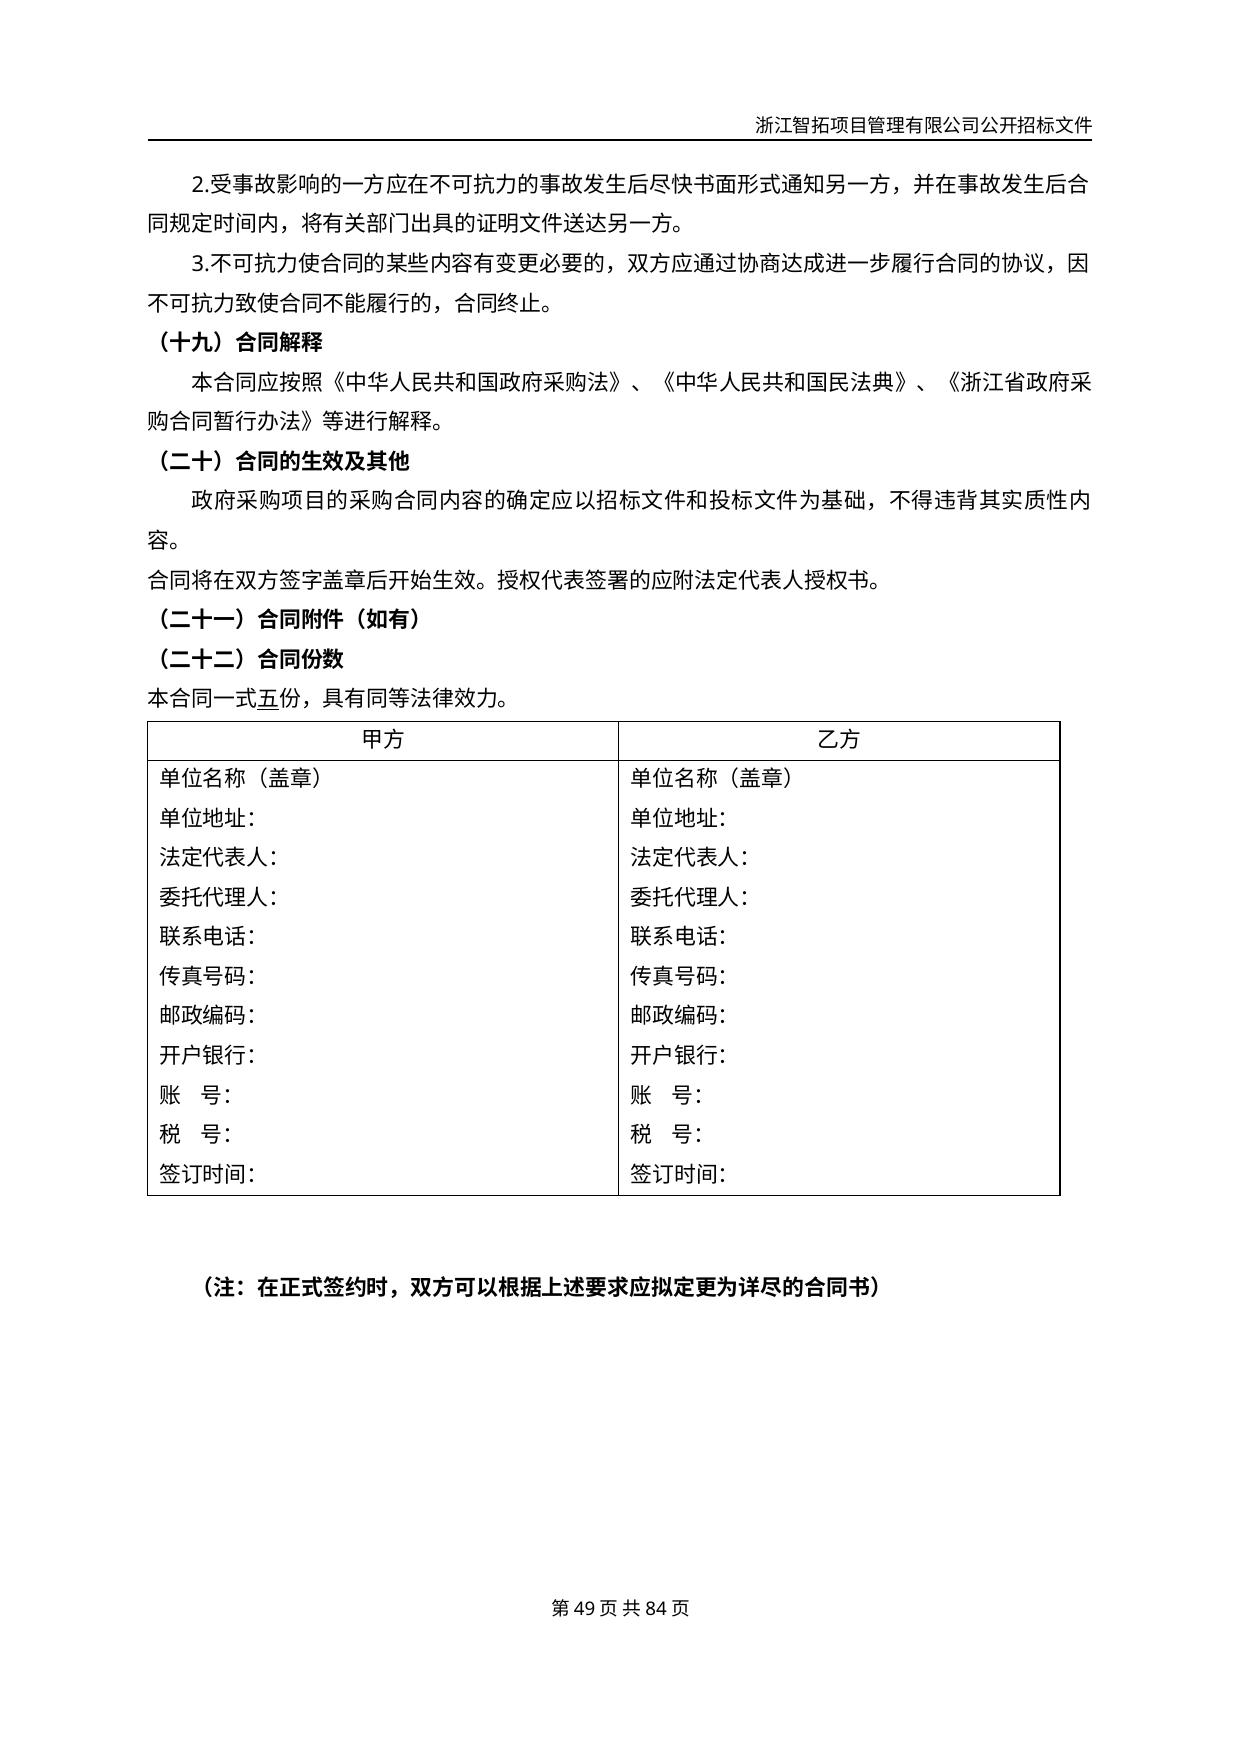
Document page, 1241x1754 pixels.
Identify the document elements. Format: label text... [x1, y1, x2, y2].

text （二十一）合同附件（如有） [148, 602, 1092, 634]
table_header 乙方 [619, 722, 1059, 760]
text 3.不可抗力使合同的某些内容有变更必要的，双方应通过协商达成进一步履行合同的协议，因不可抗力致使合同不能履行的，合同终止。 [148, 246, 1092, 317]
text 2.受事故影响的一方应在不可抗力的事故发生后尽快书面形式通知另一方，并在事故发生后合同规定时间内，将有关部门出具的证明文件送达另一方。 [148, 167, 1092, 238]
text 政府采购项目的采购合同内容的确定应以招标文件和投标文件为基础，不得违背其实质性内容。 [148, 483, 1092, 555]
text （十九）合同解释 [148, 325, 1092, 357]
text （二十）合同的生效及其他 [148, 444, 1092, 476]
text 本合同一式五份，具有同等法律效力。 [148, 681, 1092, 713]
text （注：在正式签约时，双方可以根据上述要求应拟定更为详尽的合同书） [148, 1270, 1092, 1302]
text 合同将在双方签字盖章后开始生效。授权代表签署的应附法定代表人授权书。 [148, 563, 1092, 594]
text （二十二）合同份数 [148, 642, 1092, 673]
table_cell 单位名称（盖章） 单位地址： 法定代表人： 委托代理人： 联系电话： 传真号码： 邮政编码： 开户银行： 账 号： 税 号： 签订时间： [148, 761, 618, 1195]
text 本合同应按照《中华人民共和国政府采购法》、《中华人民共和国民法典》、《浙江省政府采购合同暂行办法》等进行解释。 [148, 365, 1092, 436]
table_header 甲方 [148, 722, 618, 760]
table_cell 单位名称（盖章） 单位地址： 法定代表人： 委托代理人： 联系电话： 传真号码： 邮政编码： 开户银行： 账 号： 税 号： 签订时间： [619, 761, 1059, 1195]
